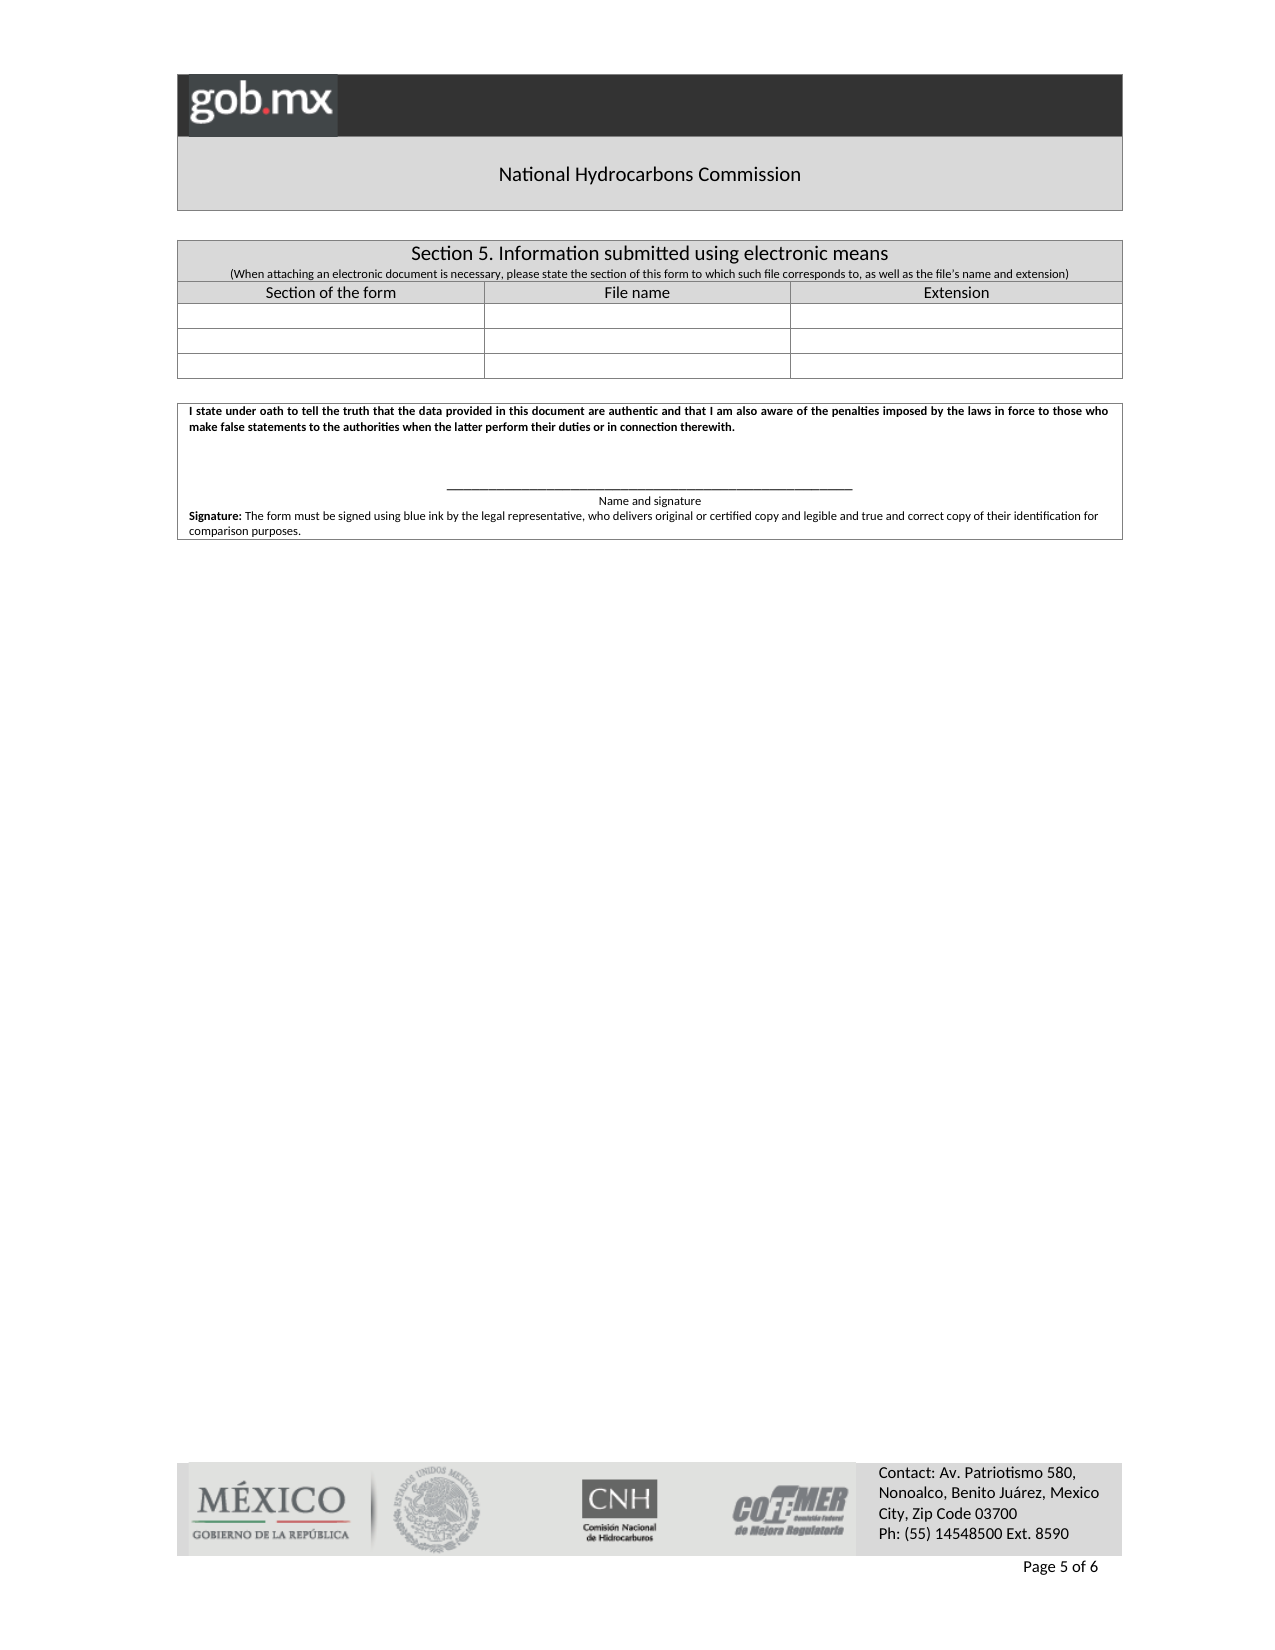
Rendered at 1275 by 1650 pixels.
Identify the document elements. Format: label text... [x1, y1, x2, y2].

table_cell Section of the form [178, 282, 484, 303]
table_cell [791, 354, 1122, 378]
table_cell [178, 329, 484, 353]
table_cell File name [485, 282, 790, 303]
table_cell [485, 329, 790, 353]
table_cell [485, 304, 790, 328]
table_cell [791, 304, 1122, 328]
table_header Section 5. Information submitted using electronic means (When attaching an electronic document is necessary, please state the section of this form to which such file corresponds to, as well as the file’s name and extension) [178, 241, 1122, 281]
table_cell Extension [791, 282, 1122, 303]
table_cell [791, 329, 1122, 353]
table_cell [178, 354, 484, 378]
table_cell [485, 354, 790, 378]
table_header I state under oath to tell the truth that the data provided in this document are authentic and that I am also aware of the penalties imposed by the laws in force to those who make false statements to the authorities when the latter perform their duties or in connection therewith. _________________________________________________ Name and signature Signature: The form must be signed using blue ink by the legal representative, who delivers original or certified copy and legible and true and correct copy of their identification for comparison purposes. [178, 404, 1122, 539]
table_cell [178, 304, 484, 328]
